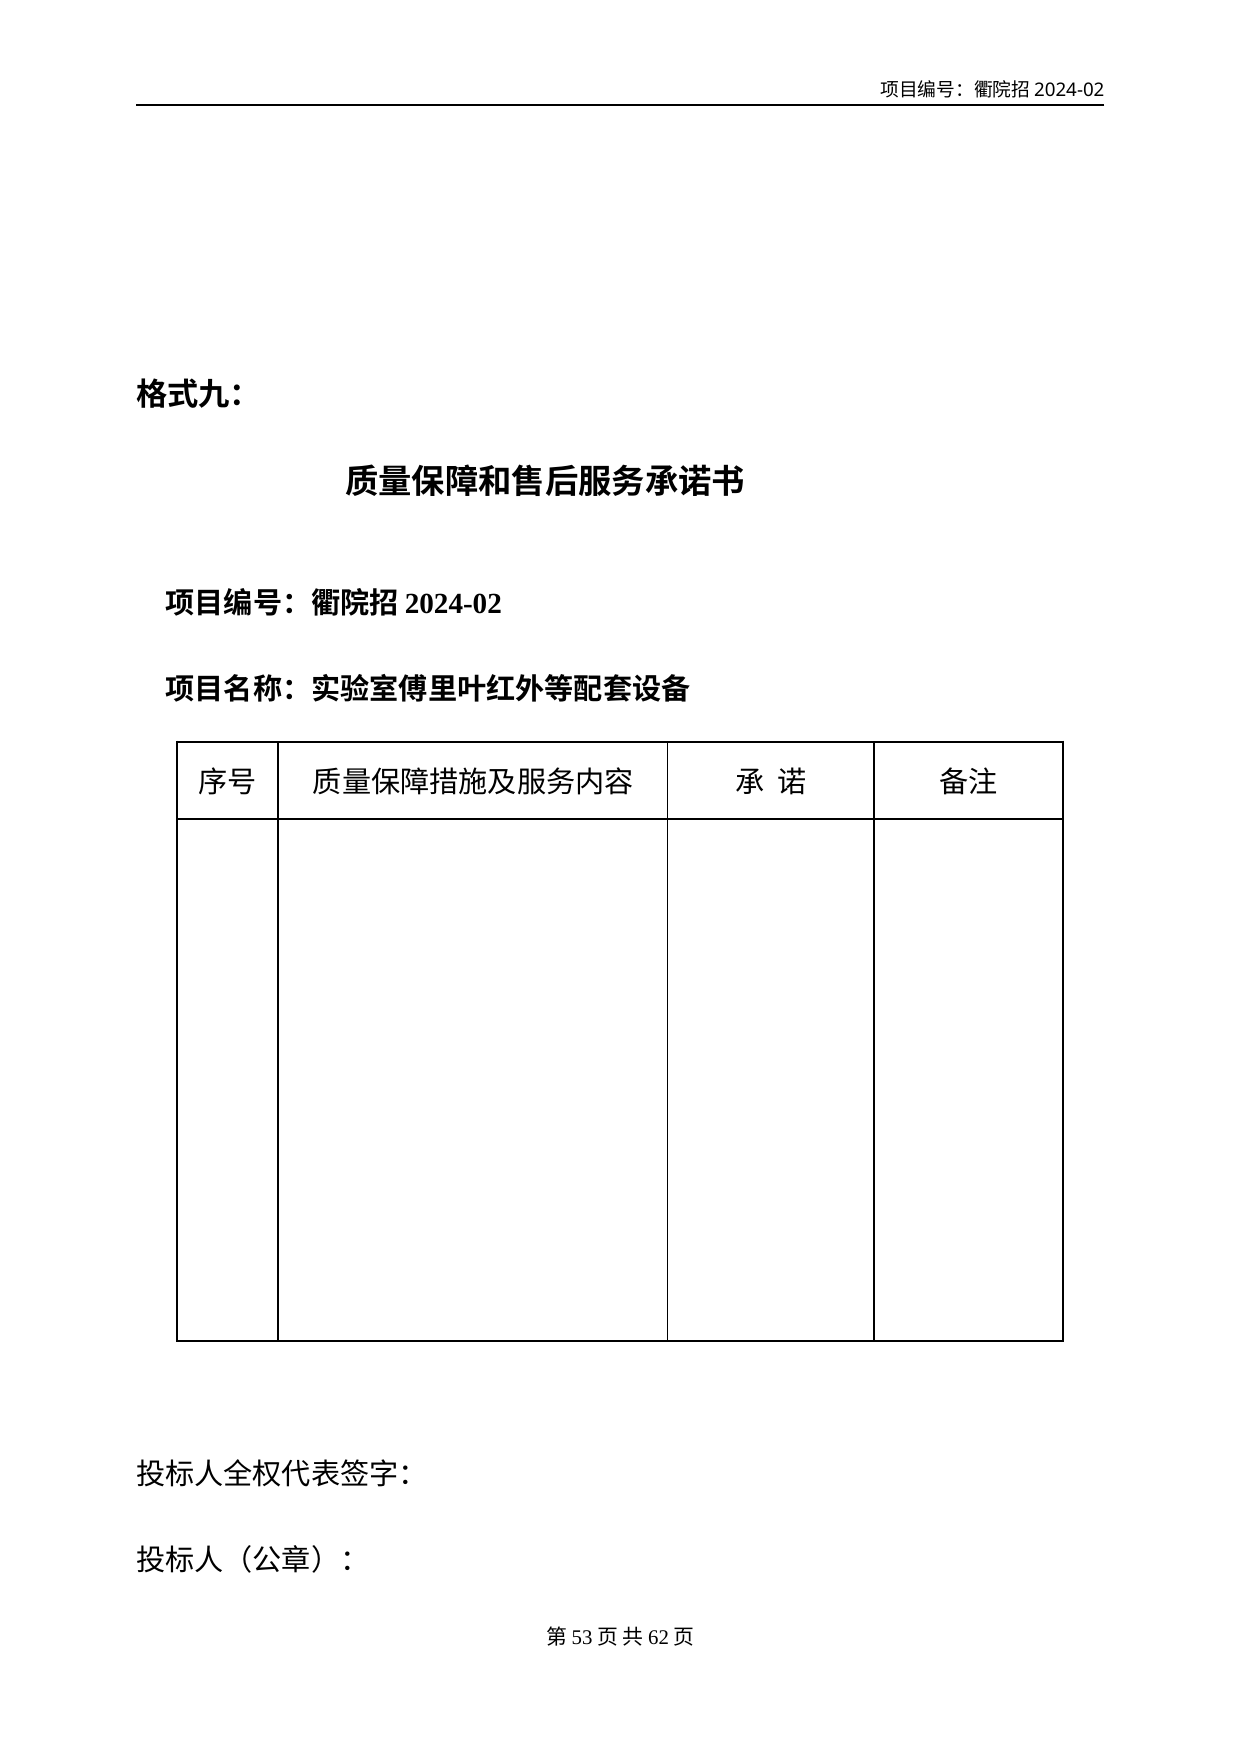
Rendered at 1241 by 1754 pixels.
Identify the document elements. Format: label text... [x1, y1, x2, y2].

text 格式九： [136, 359, 1104, 424]
table_header 备注 [875, 743, 1062, 817]
table_cell [279, 820, 667, 1339]
table_cell [875, 820, 1062, 1339]
text 投标人全权代表签字： [136, 1439, 1104, 1504]
text 项目名称：实验室傅里叶红外等配套设备 [136, 654, 1104, 719]
table_header 序号 [178, 743, 277, 817]
text 投标人（公章）： [136, 1525, 1104, 1590]
table_header 承 诺 [668, 743, 873, 817]
text 质量保障和售后服务承诺书 [136, 447, 1104, 512]
table_cell [668, 820, 873, 1339]
table_header 质量保障措施及服务内容 [279, 743, 667, 817]
table_cell [178, 820, 277, 1339]
text 项目编号：衢院招2024-02 [136, 568, 1104, 633]
